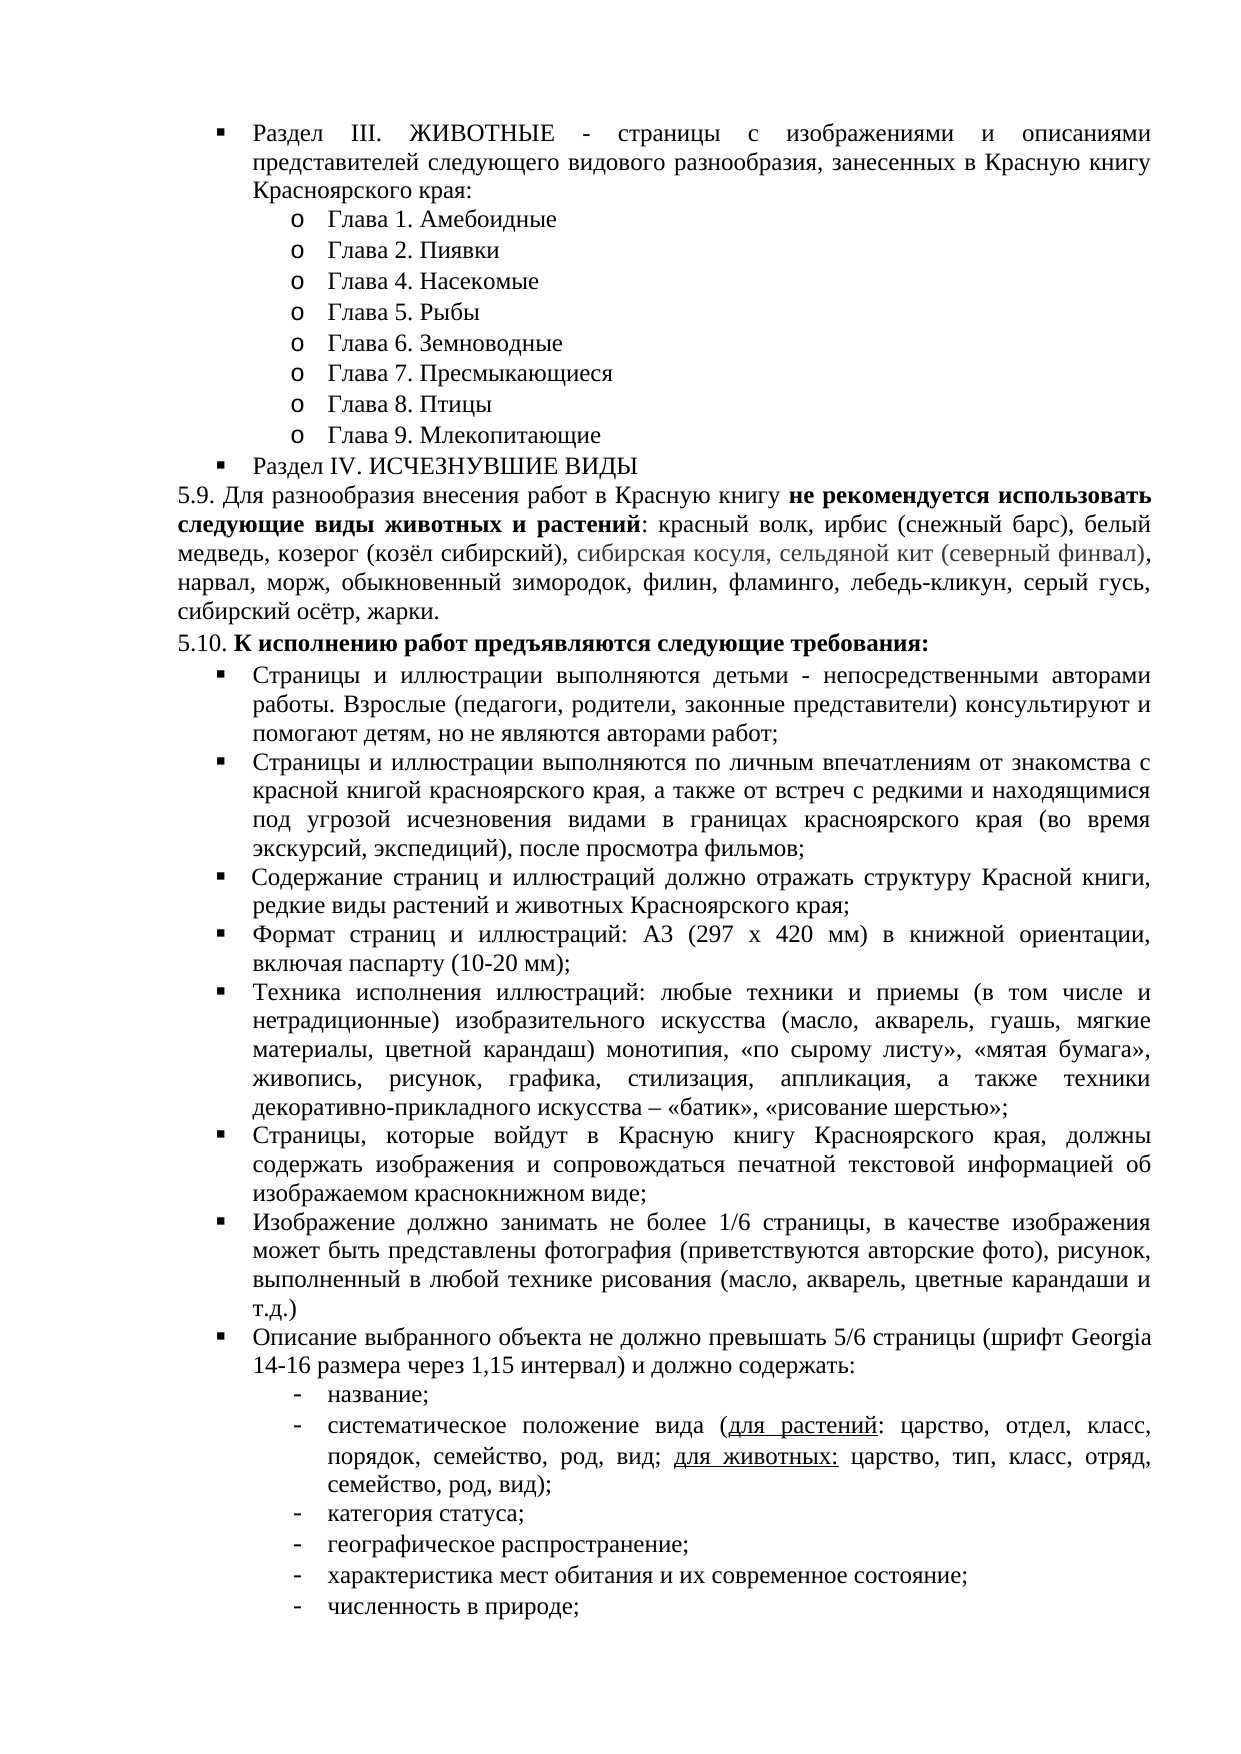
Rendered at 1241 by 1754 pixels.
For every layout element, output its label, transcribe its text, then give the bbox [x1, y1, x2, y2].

list Изображение должно занимать не более 1/6 страницы, в качестве изображения может быть представлены фотография (приветствуются авторские фото), рисунок, выполненный в любой технике рисования (масло, акварель, цветные карандаши и т.д.) [215, 1207, 1152, 1322]
list Страницы и иллюстрации выполняются по личным впечатлениям от знакомства с красной книгой красноярского края, а также от встреч с редкими и находящимися под угрозой исчезновения видами в границах красноярского края (во время экскурсий, экспедиций), после просмотра фильмов; [215, 747, 1152, 862]
list Раздел IV. ИСЧЕЗНУВШИЕ ВИДЫ [215, 451, 1152, 480]
list Страницы, которые войдут в Красную книгу Красноярского края, должны содержать изображения и сопровождаться печатной текстовой информацией об изображаемом краснокнижном виде; [215, 1120, 1152, 1207]
list название; [290, 1379, 1152, 1410]
list Глава 5. Рыбы [290, 297, 1152, 328]
list Формат страниц и иллюстраций: А3 (297 х 420 мм) в книжной ориентации, включая паспарту (10-20 мм); [215, 919, 1152, 977]
list систематическое положение вида (для растений: царство, отдел, класс, порядок, семейство, род, вид; для животных: царство, тип, класс, отряд, семейство, род, вид); [290, 1410, 1152, 1498]
list Содержание страниц и иллюстраций должно отражать структуру Красной книги, редкие виды растений и животных Красноярского края; [215, 862, 1152, 919]
list характеристика мест обитания и их современное состояние; [290, 1560, 1152, 1591]
list географическое распространение; [290, 1529, 1152, 1560]
text 5.9. Для разнообразия внесения работ в Красную книгу не рекомендуется использовать следующие виды животных и растений: красный волк, ирбис (снежный барс), белый медведь, козерог (козёл сибирский), сибирская косуля, сельдяной кит (северный финвал), нарвал, морж, обыкновенный зимородок, филин, фламинго, лебедь-кликун, серый гусь, сибирский осётр, жарки. [177, 480, 1152, 626]
list Техника исполнения иллюстраций: любые техники и приемы (в том числе и нетрадиционные) изобразительного искусства (масло, акварель, гуашь, мягкие материалы, цветной карандаш) монотипия, «по сырому листу», «мятая бумага», живопись, рисунок, графика, стилизация, аппликация, а также техники декоративно-прикладного искусства – «батик», «рисование шерстью»; [215, 977, 1152, 1120]
list Описание выбранного объекта не должно превышать 5/6 страницы (шрифт Georgia 14-16 размера через 1,15 интервал) и должно содержать: [215, 1322, 1152, 1379]
list Глава 7. Пресмыкающиеся [290, 358, 1152, 389]
list Страницы и иллюстрации выполняются детьми - непосредственными авторами работы. Взрослые (педагоги, родители, законные представители) консультируют и помогают детям, но не являются авторами работ; [215, 660, 1152, 747]
list Глава 6. Земноводные [290, 328, 1152, 358]
list Глава 4. Насекомые [290, 266, 1152, 297]
list категория статуса; [290, 1498, 1152, 1529]
list численность в природе; [290, 1591, 1152, 1622]
list Глава 9. Млекопитающие [290, 420, 1152, 451]
text 5.10. К исполнению работ предъявляются следующие требования: [177, 628, 1152, 658]
list Глава 1. Амебоидные [290, 204, 1152, 235]
list Глава 2. Пиявки [290, 235, 1152, 266]
list Глава 8. Птицы [290, 389, 1152, 420]
list Раздел III. ЖИВОТНЫЕ - страницы с изображениями и описаниями представителей следующего видового разнообразия, занесенных в Красную книгу Красноярского края: [215, 118, 1152, 204]
